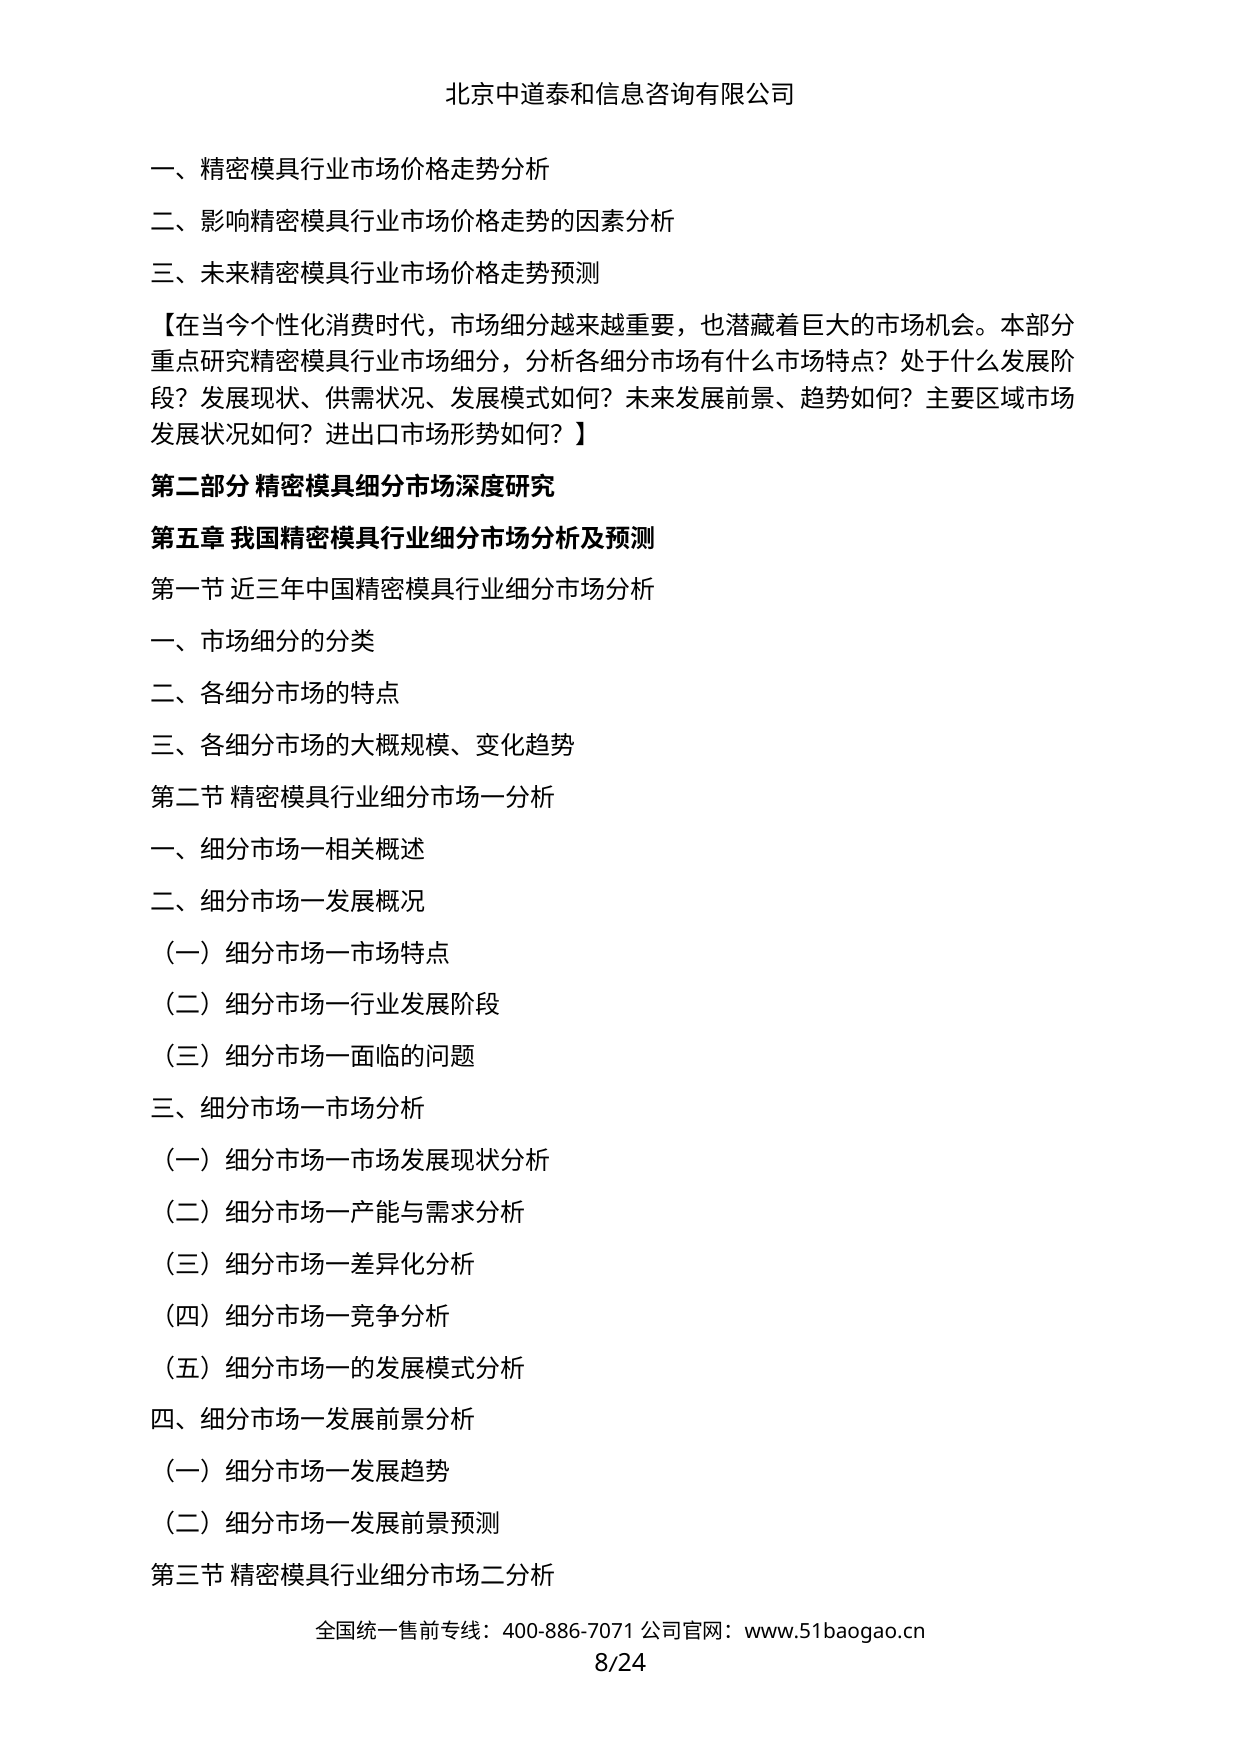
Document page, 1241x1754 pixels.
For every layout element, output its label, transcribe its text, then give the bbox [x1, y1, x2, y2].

text （一）细分市场一市场特点 [150, 933, 1090, 969]
text 二、影响精密模具行业市场价格走势的因素分析 [150, 202, 1090, 238]
text （一）细分市场一市场发展现状分析 [150, 1141, 1090, 1177]
text 第二节 精密模具行业细分市场一分析 [150, 777, 1090, 814]
text 四、细分市场一发展前景分析 [150, 1400, 1090, 1436]
text 第五章 我国精密模具行业细分市场分析及预测 [150, 518, 1090, 554]
text （二）细分市场一产能与需求分析 [150, 1192, 1090, 1229]
text （一）细分市场一发展趋势 [150, 1452, 1090, 1488]
text 二、细分市场一发展概况 [150, 881, 1090, 917]
text 二、各细分市场的特点 [150, 674, 1090, 710]
text （三）细分市场一面临的问题 [150, 1037, 1090, 1073]
text 一、细分市场一相关概述 [150, 829, 1090, 866]
text （二）细分市场一行业发展阶段 [150, 985, 1090, 1021]
text 第一节 近三年中国精密模具行业细分市场分析 [150, 570, 1090, 606]
text 三、各细分市场的大概规模、变化趋势 [150, 726, 1090, 762]
text 第二部分 精密模具细分市场深度研究 [150, 466, 1090, 502]
text 一、市场细分的分类 [150, 622, 1090, 658]
text 三、未来精密模具行业市场价格走势预测 [150, 254, 1090, 290]
text 一、精密模具行业市场价格走势分析 [150, 150, 1090, 186]
text 第三节 精密模具行业细分市场二分析 [150, 1556, 1090, 1592]
text （二）细分市场一发展前景预测 [150, 1504, 1090, 1540]
text （五）细分市场一的发展模式分析 [150, 1348, 1090, 1384]
text 【在当今个性化消费时代，市场细分越来越重要，也潜藏着巨大的市场机会。本部分重点研究精密模具行业市场细分，分析各细分市场有什么市场特点？处于什么发展阶段？发展现状、供需状况、发展模式如何？未来发展前景、趋势如何？主要区域市场发展状况如何？进出口市场形势如何？】 [150, 306, 1090, 451]
text 三、细分市场一市场分析 [150, 1089, 1090, 1125]
text （三）细分市场一差异化分析 [150, 1244, 1090, 1281]
text （四）细分市场一竞争分析 [150, 1296, 1090, 1332]
